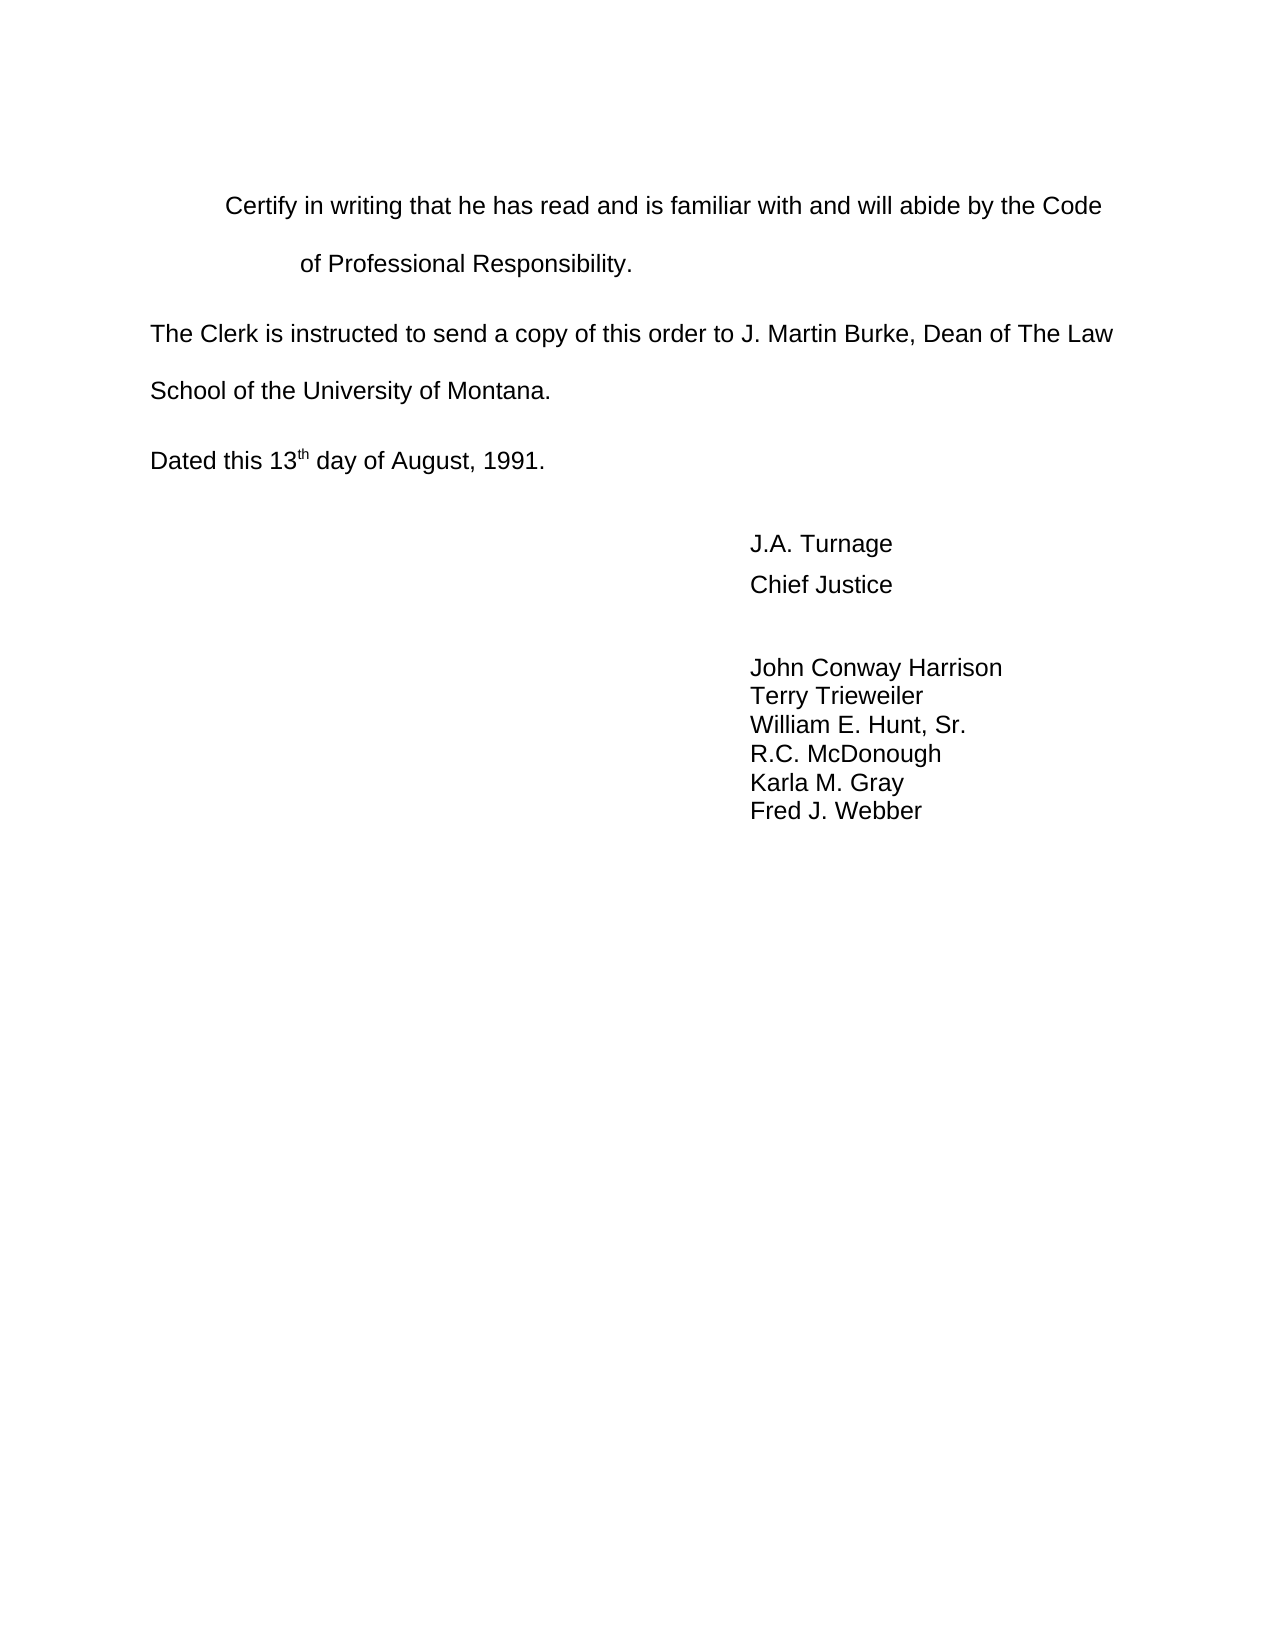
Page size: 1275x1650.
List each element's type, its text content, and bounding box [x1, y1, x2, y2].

text The Clerk is instructed to send a copy of this order to J. Martin Burke, Dean of The Law School of the University of Montana. [150, 319, 1125, 405]
text Karla M. Gray [750, 767, 1125, 796]
text Terry Trieweiler [750, 681, 1125, 710]
text John Conway Harrison [750, 652, 1125, 681]
text Chief Justice [750, 570, 1125, 599]
text J.A. Turnage [750, 529, 1125, 557]
text Fred J. Webber [750, 796, 1125, 825]
text William E. Hunt, Sr. [750, 710, 1125, 739]
text Certify in writing that he has read and is familiar with and will abide by the Code of Professional Responsibility. [225, 191, 1125, 277]
text Dated this 13th day of August, 1991. [150, 446, 1125, 475]
text R.C. McDonough [750, 739, 1125, 767]
